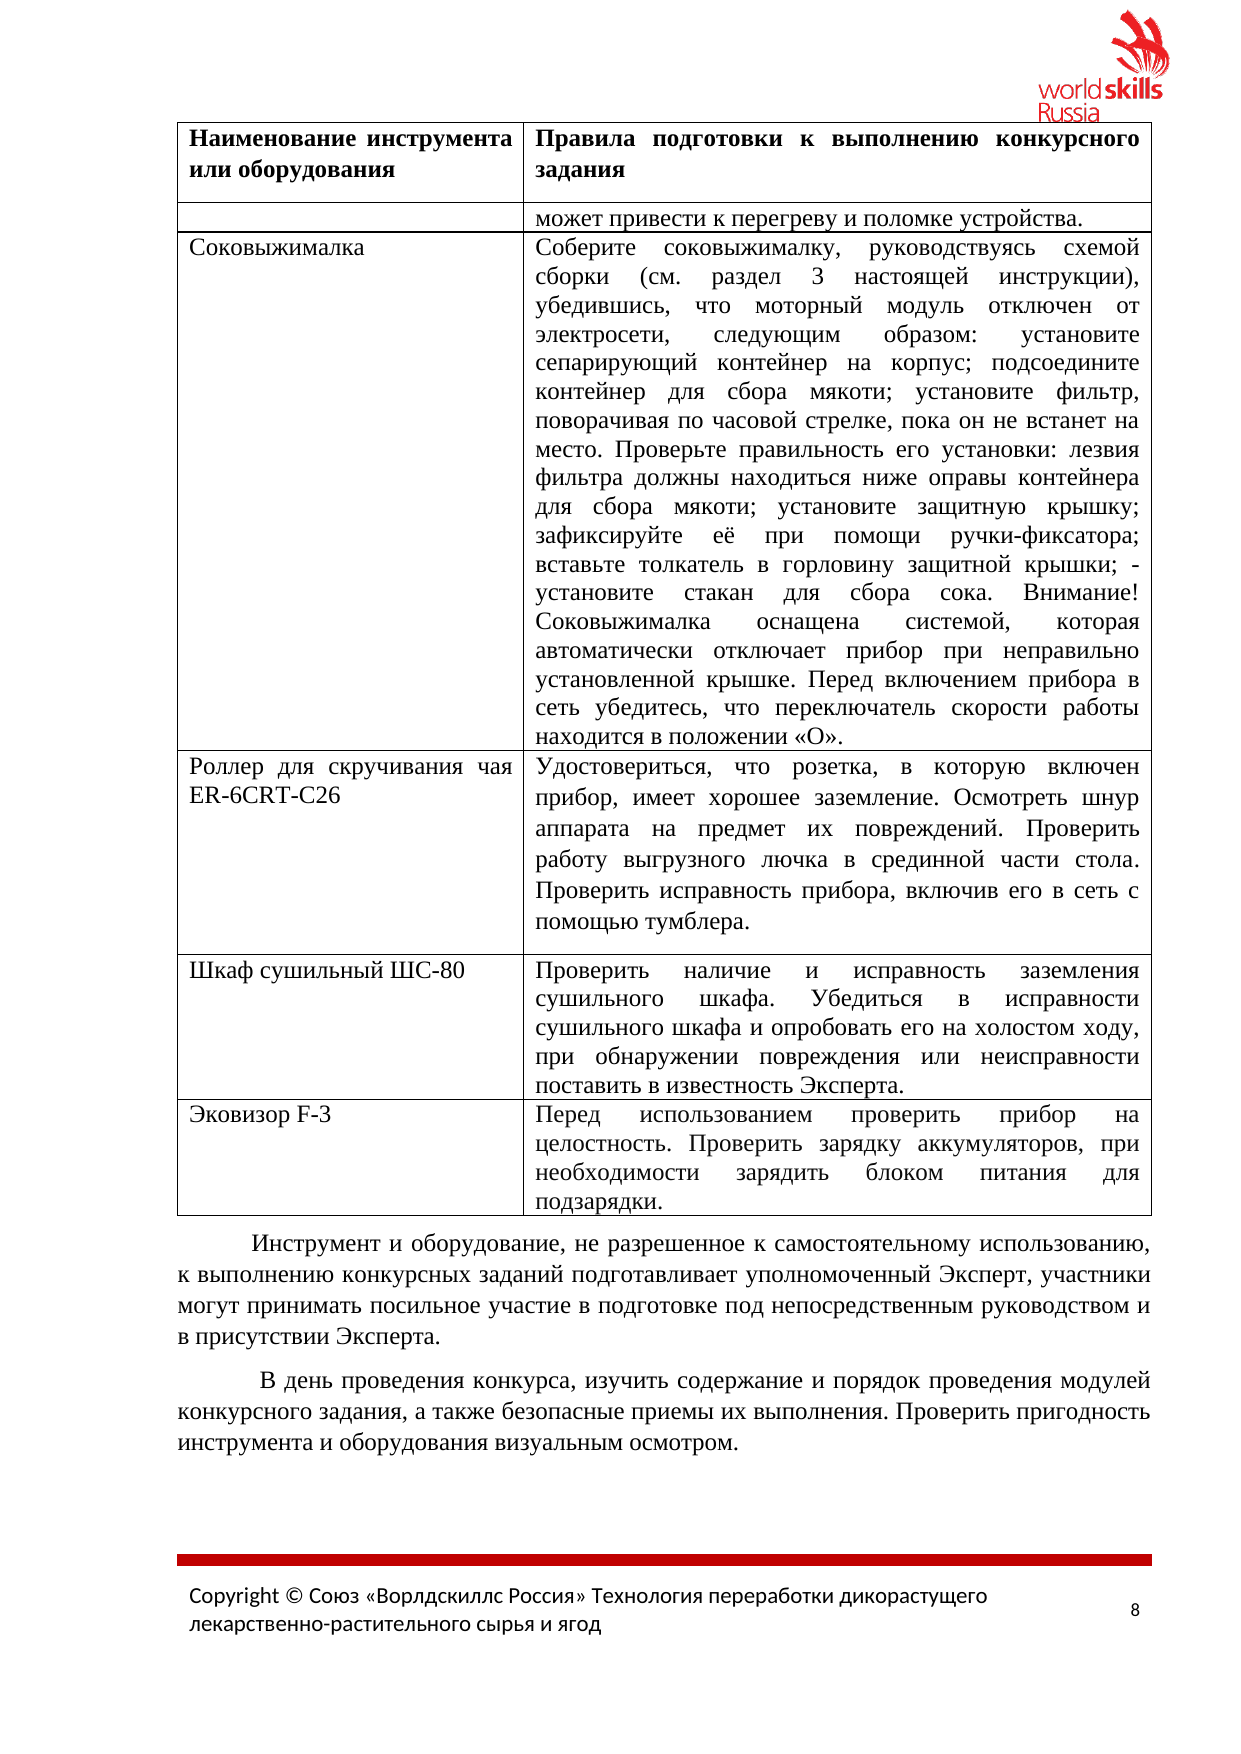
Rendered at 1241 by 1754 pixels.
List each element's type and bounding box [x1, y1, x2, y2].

picture [1038, 9, 1195, 122]
